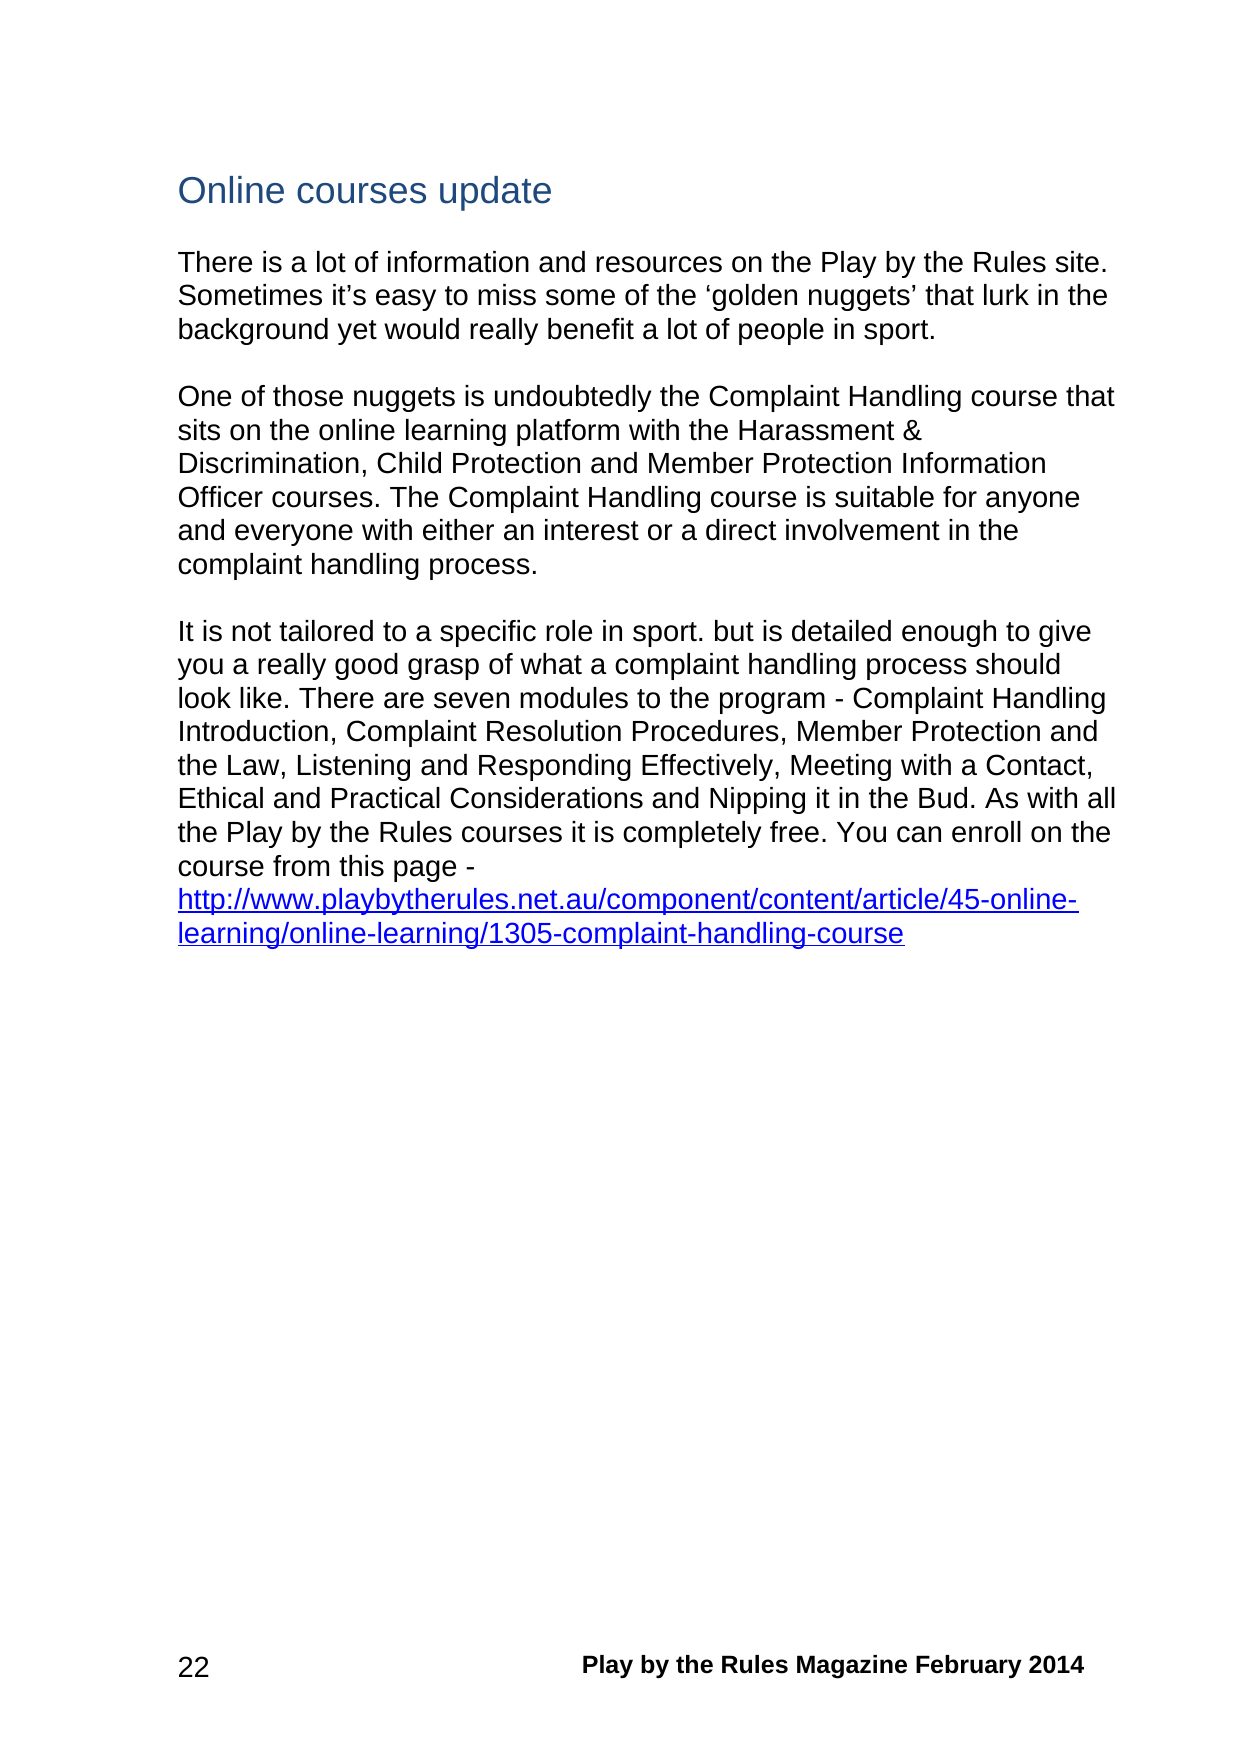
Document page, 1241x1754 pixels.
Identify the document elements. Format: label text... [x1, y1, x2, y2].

text There is a lot of information and resources on the Play by the Rules site. Sometimes it’s easy to miss some of the ‘golden nuggets’ that lurk in the background yet would really benefit a lot of people in sport. [177, 245, 1122, 345]
text It is not tailored to a specific role in sport. but is detailed enough to give you a really good grasp of what a complaint handling process should look like. There are seven modules to the program - Complaint Handling Introduction, Complaint Resolution Procedures, Member Protection and the Law, Listening and Responding Effectively, Meeting with a Contact, Ethical and Practical Considerations and Nipping it in the Bud. As with all the Play by the Rules courses it is completely free. You can enroll on the course from this page - http://www.playbytherules.net.au/component/content/article/45-online-learning/online-learning/1305-complaint-handling-course [177, 614, 1122, 949]
text One of those nuggets is undoubtedly the Complaint Handling course that sits on the online learning platform with the Harassment & Discrimination, Child Protection and Member Protection Information Officer courses. The Complaint Handling course is suitable for anyone and everyone with either an interest or a direct involvement in the complaint handling process. [177, 379, 1122, 580]
subtitle Online courses update [177, 168, 1122, 211]
